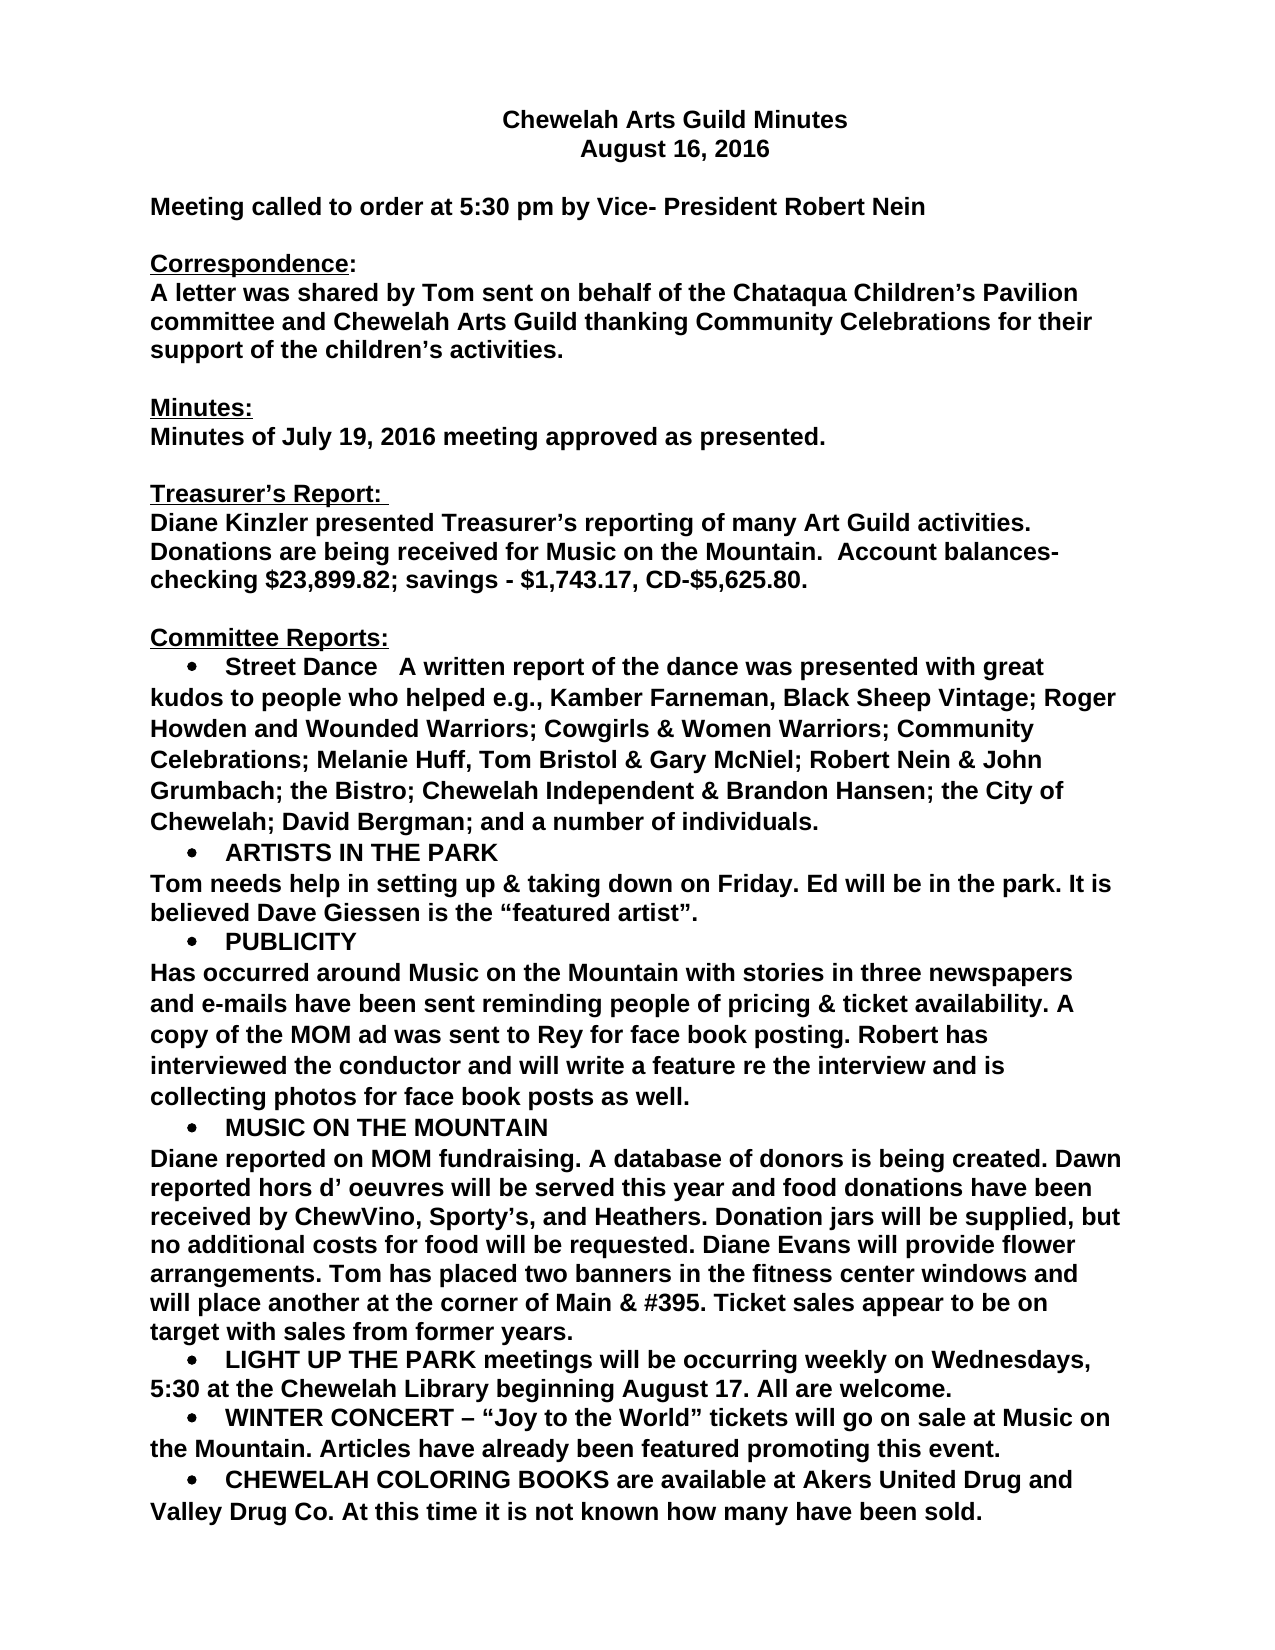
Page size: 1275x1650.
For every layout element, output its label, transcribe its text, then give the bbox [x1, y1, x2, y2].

text Tom needs help in setting up & taking down on Friday. Ed will be in the park. It is believed Dave Giessen is the “featured artist”. [150, 869, 1125, 927]
list WINTER CONCERT – “Joy to the World” tickets will go on sale at Music on the Mountain. Articles have already been featured promoting this event. [150, 1403, 1125, 1463]
list PUBLICITY [187, 927, 1125, 956]
list MUSIC ON THE MOUNTAIN [187, 1113, 1125, 1142]
text Committee Reports: [150, 623, 1125, 652]
list CHEWELAH COLORING BOOKS are available at Akers United Drug and Valley Drug Co. At this time it is not known how many have been sold. [150, 1465, 1125, 1525]
text A letter was shared by Tom sent on behalf of the Chataqua Children’s Pavilion committee and Chewelah Arts Guild thanking Community Celebrations for their support of the children’s activities. [150, 278, 1125, 364]
list LIGHT UP THE PARK meetings will be occurring weekly on Wednesdays, 5:30 at the Chewelah Library beginning August 17. All are welcome. [150, 1346, 1125, 1403]
list Street Dance A written report of the dance was presented with great kudos to people who helped e.g., Kamber Farneman, Black Sheep Vintage; Roger Howden and Wounded Warriors; Cowgirls & Women Warriors; Community Celebrations; Melanie Huff, Tom Bristol & Gary McNiel; Robert Nein & John Grumbach; the Bistro; Chewelah Independent & Brandon Hansen; the City of Chewelah; David Bergman; and a number of individuals. [150, 652, 1125, 836]
text Meeting called to order at 5:30 pm by Vice- President Robert Nein [150, 192, 1125, 221]
text Correspondence: [150, 249, 1125, 278]
text Diane reported on MOM fundraising. A database of donors is being created. Dawn reported hors d’ oeuvres will be served this year and food donations have been received by ChewVino, Sporty’s, and Heathers. Donation jars will be supplied, but no additional costs for food will be requested. Diane Evans will provide flower arrangements. Tom has placed two banners in the fitness center windows and will place another at the corner of Main & #395. Ticket sales appear to be on target with sales from former years. [150, 1144, 1125, 1346]
list ARTISTS IN THE PARK [187, 838, 1125, 867]
text Treasurer’s Report: [150, 479, 1125, 508]
list Has occurred around Music on the Mountain with stories in three newspapers and e-mails have been sent reminding people of pricing & ticket availability. A copy of the MOM ad was sent to Rey for face book posting. Robert has interviewed the conductor and will write a feature re the interview and is collecting photos for face book posts as well. [150, 958, 1125, 1111]
text Diane Kinzler presented Treasurer’s reporting of many Art Guild activities. Donations are being received for Music on the Mountain. Account balances- checking $23,899.82; savings - $1,743.17, CD-$5,625.80. [150, 508, 1125, 594]
text Chewelah Arts Guild Minutes [225, 106, 1125, 134]
text Minutes of July 19, 2016 meeting approved as presented. [150, 422, 1125, 451]
text Minutes: [150, 393, 1125, 422]
text August 16, 2016 [225, 134, 1125, 163]
